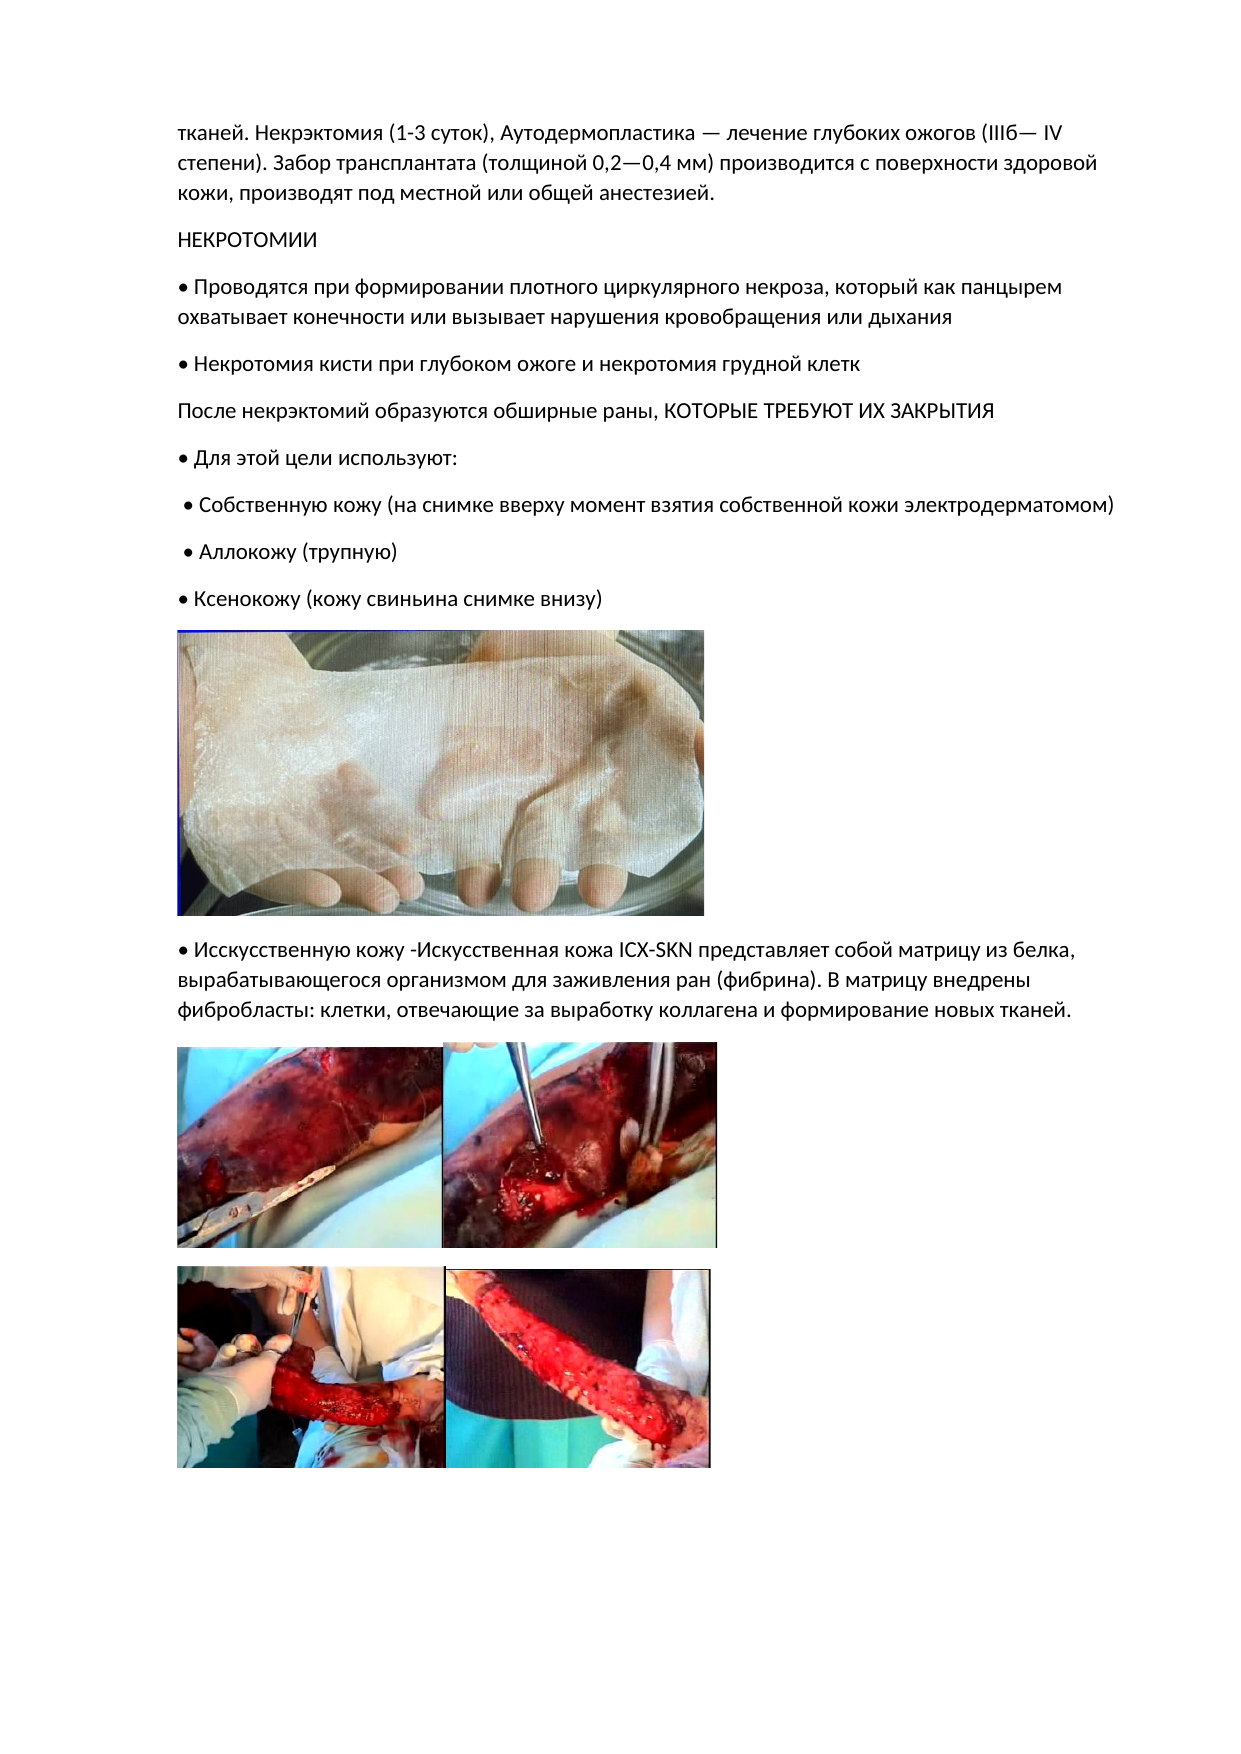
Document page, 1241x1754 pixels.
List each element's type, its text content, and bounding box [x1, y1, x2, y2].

picture [177, 1042, 718, 1248]
text • Для этой цели используют: [177, 443, 1152, 471]
text НЕКРОТОМИИ [177, 225, 1152, 253]
text • Исскусственную кожу -Искусственная кожа ICX-SKN представляет собой матрицу из белка, вырабатывающегося организмом для заживления ран (фибрина). В матрицу внедрены фибробласты: клетки, отвечающие за выработку коллагена и формирование новых тканей. [177, 935, 1152, 1023]
text • Некротомия кисти при глубоком ожоге и некротомия грудной клетк [177, 349, 1152, 377]
text • Ксенокожу (кожу свиньина снимке внизу) [177, 584, 1152, 612]
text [177, 118, 1152, 207]
text • Собственную кожу (на снимке вверху момент взятия собственной кожи электродерматомом) [177, 490, 1152, 518]
picture [177, 1266, 711, 1468]
picture [177, 630, 705, 916]
text После некрэктомий образуются обширные раны, КОТОРЫЕ ТРЕБУЮТ ИХ ЗАКРЫТИЯ [177, 396, 1152, 424]
text • Проводятся при формировании плотного циркулярного некроза, который как панцырем охватывает конечности или вызывает нарушения кровобращения или дыхания [177, 272, 1152, 331]
text • Аллокожу (трупную) [177, 537, 1152, 565]
